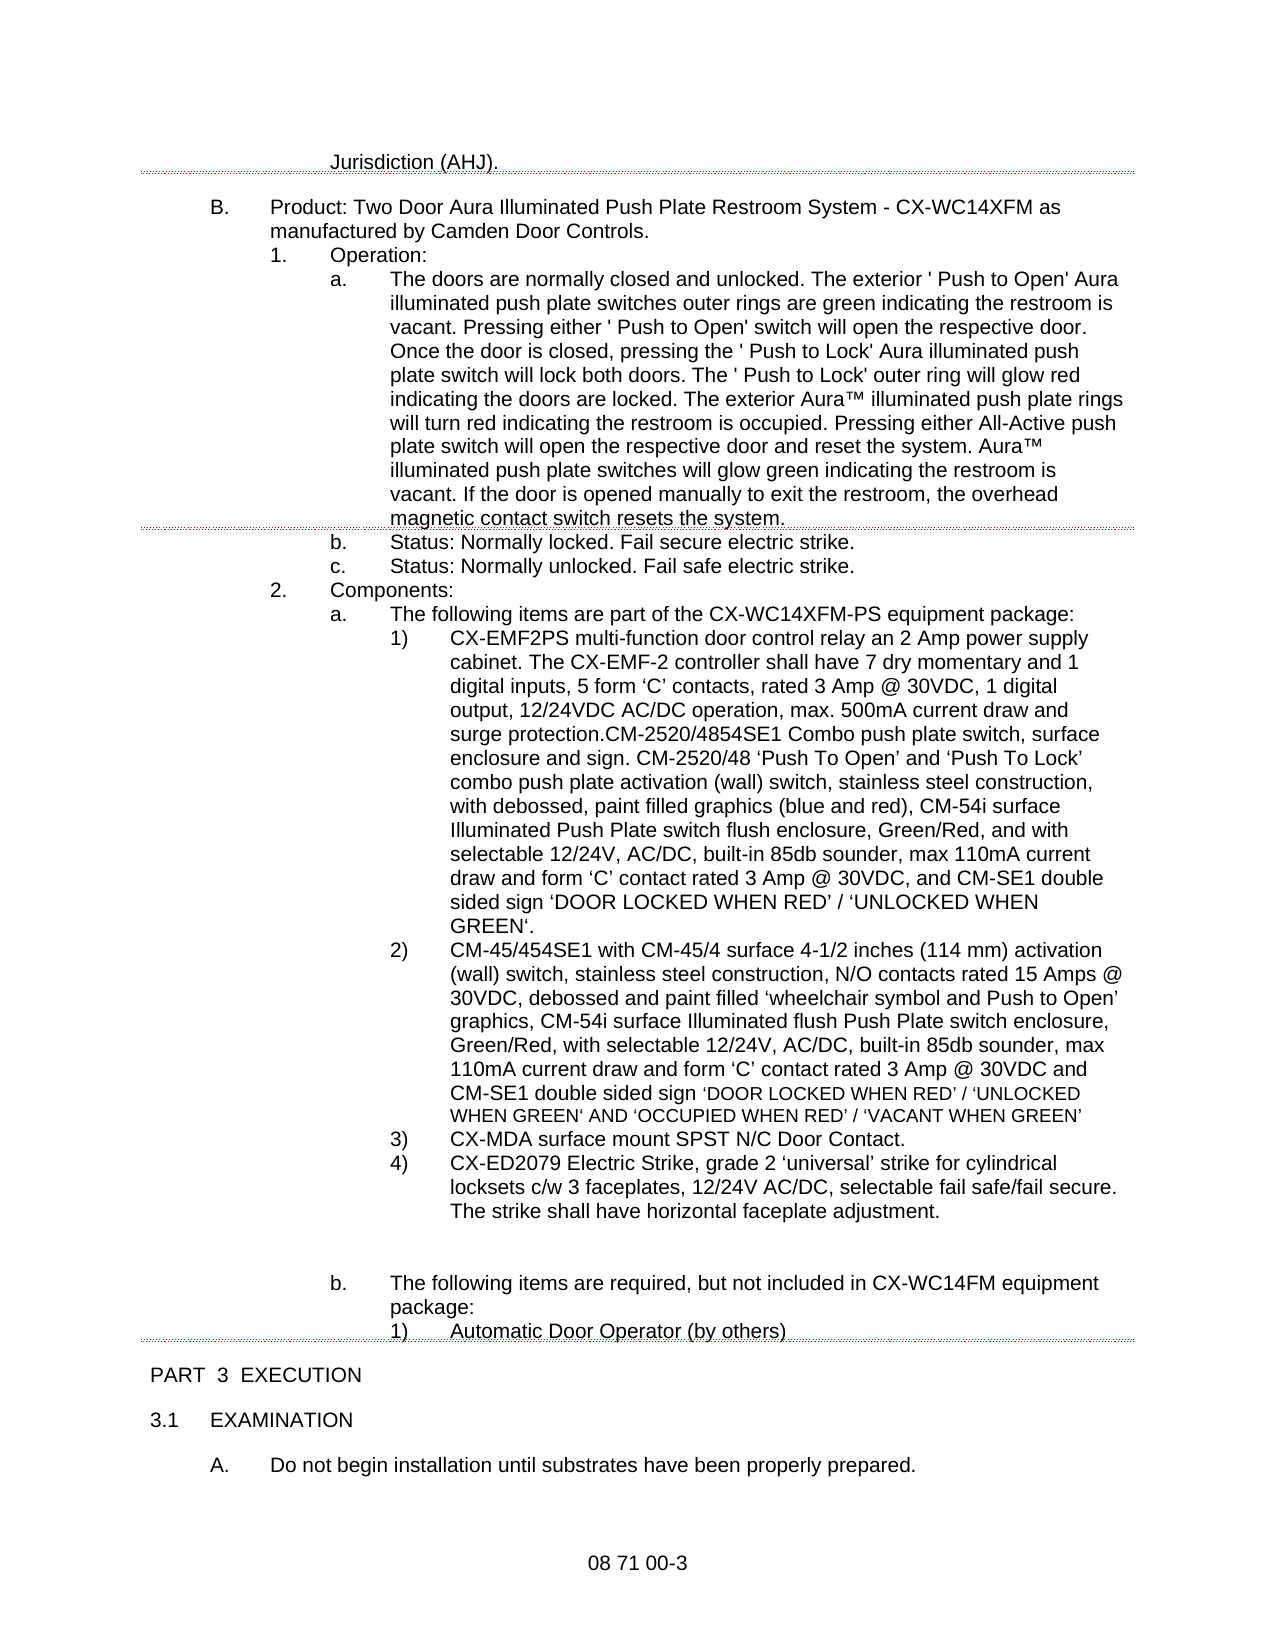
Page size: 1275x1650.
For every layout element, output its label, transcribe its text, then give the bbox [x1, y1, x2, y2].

text Automatic Door Operator (by others) [390, 1318, 1125, 1342]
text The following items are required, but not included in CX-WC14FM equipment package: [330, 1271, 1125, 1318]
text The following items are part of the CX-WC14XFM-PS equipment package: [330, 602, 1125, 626]
text Product: Two Door Aura Illuminated Push Plate Restroom System - CX-WC14XFM as manufactured by Camden Door Controls. [210, 195, 1125, 243]
text CX-MDA surface mount SPST N/C Door Contact. [390, 1127, 1125, 1151]
text Components: [270, 578, 1125, 602]
text Do not begin installation until substrates have been properly prepared. [210, 1453, 1125, 1477]
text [270, 150, 1125, 174]
text Status: Normally locked. Fail secure electric strike. [330, 530, 1125, 554]
text The doors are normally closed and unlocked. The exterior ' Push to Open' Aura illuminated push plate switches outer rings are green indicating the restroom is vacant. Pressing either ' Push to Open' switch will open the respective door. Once the door is closed, pressing the ' Push to Lock' Aura illuminated push plate switch will lock both doors. The ' Push to Lock' outer ring will glow red indicating the doors are locked. The exterior Aura™ illuminated push plate rings will turn red indicating the restroom is occupied. Pressing either All-Active push plate switch will open the respective door and reset the system. Aura™ illuminated push plate switches will glow green indicating the restroom is vacant. If the door is opened manually to exit the restroom, the overhead magnetic contact switch resets the system. [330, 267, 1125, 530]
text Operation: [270, 243, 1125, 267]
list EXECUTION [150, 1363, 1125, 1387]
text Status: Normally unlocked. Fail safe electric strike. [330, 554, 1125, 578]
text CM-45/454SE1 with CM-45/4 surface 4-1/2 inches (114 mm) activation (wall) switch, stainless steel construction, N/O contacts rated 15 Amps @ 30VDC, debossed and paint filled ‘wheelchair symbol and Push to Open’ graphics, CM-54i surface Illuminated flush Push Plate switch enclosure, Green/Red, with selectable 12/24V, AC/DC, built-in 85db sounder, max 110mA current draw and form ‘C’ contact rated 3 Amp @ 30VDC and CM-SE1 double sided sign ‘DOOR LOCKED WHEN RED’ / ‘UNLOCKED WHEN GREEN‘ AND ‘OCCUPIED WHEN RED’ / ‘VACANT WHEN GREEN’ [390, 937, 1125, 1127]
text EXAMINATION [150, 1408, 1125, 1432]
text CX-EMF2PS multi-function door control relay an 2 Amp power supply cabinet. The CX-EMF-2 controller shall have 7 dry momentary and 1 digital inputs, 5 form ‘C’ contacts, rated 3 Amp @ 30VDC, 1 digital output, 12/24VDC AC/DC operation, max. 500mA current draw and surge protection.CM-2520/4854SE1 Combo push plate switch, surface enclosure and sign. CM-2520/48 ‘Push To Open’ and ‘Push To Lock’ combo push plate activation (wall) switch, stainless steel construction, with debossed, paint filled graphics (blue and red), CM-54i surface Illuminated Push Plate switch flush enclosure, Green/Red, and with selectable 12/24V, AC/DC, built-in 85db sounder, max 110mA current draw and form ‘C’ contact rated 3 Amp @ 30VDC, and CM-SE1 double sided sign ‘DOOR LOCKED WHEN RED’ / ‘UNLOCKED WHEN GREEN‘. [390, 626, 1125, 937]
text CX-ED2079 Electric Strike, grade 2 ‘universal’ strike for cylindrical locksets c/w 3 faceplates, 12/24V AC/DC, selectable fail safe/fail secure. The strike shall have horizontal faceplate adjustment. [390, 1151, 1125, 1223]
